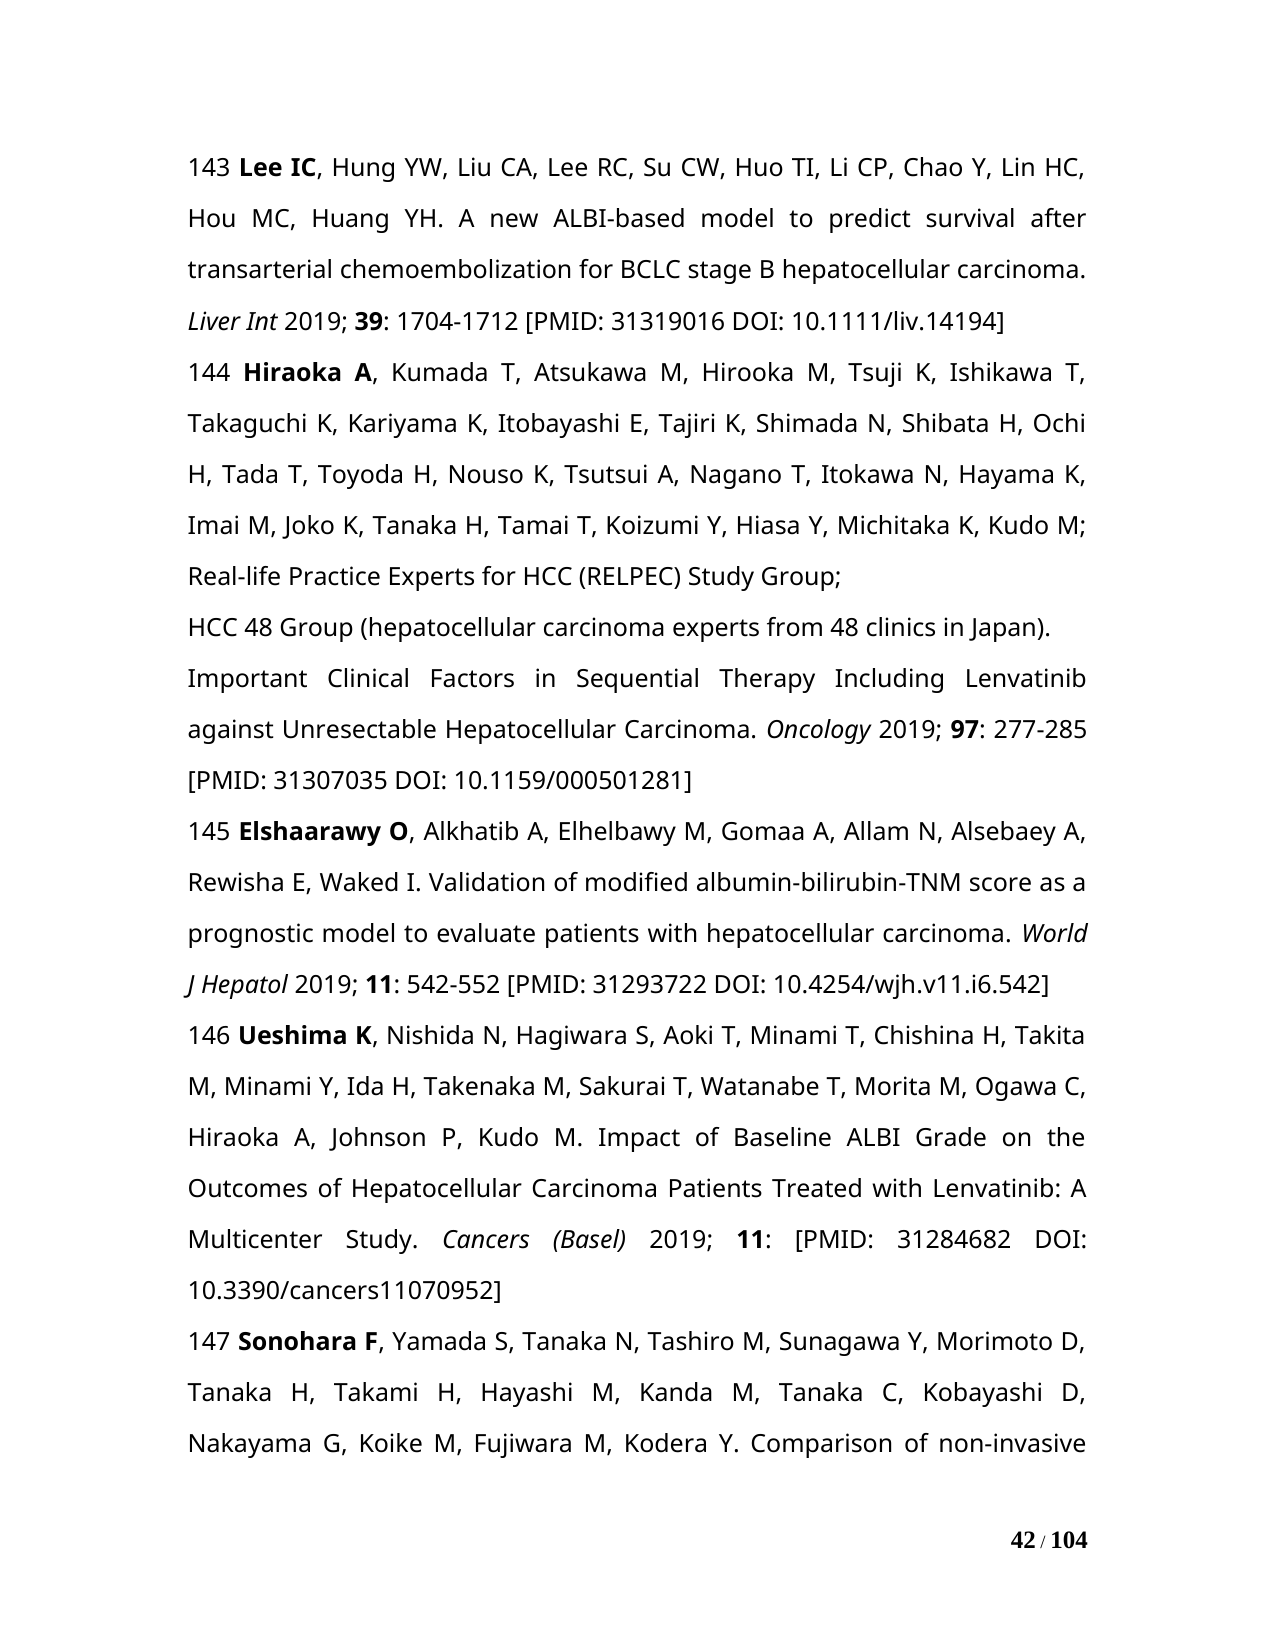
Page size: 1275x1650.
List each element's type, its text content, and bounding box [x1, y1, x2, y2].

text 144 Hiraoka A, Kumada T, Atsukawa M, Hirooka M, Tsuji K, Ishikawa T, Takaguchi K, Kariyama K, Itobayashi E, Tajiri K, Shimada N, Shibata H, Ochi H, Tada T, Toyoda H, Nouso K, Tsutsui A, Nagano T, Itokawa N, Hayama K, Imai M, Joko K, Tanaka H, Tamai T, Koizumi Y, Hiasa Y, Michitaka K, Kudo M; Real-life Practice Experts for HCC (RELPEC) Study Group; HCC 48 Group (hepatocellular carcinoma experts from 48 clinics in Japan). Important Clinical Factors in Sequential Therapy Including Lenvatinib against Unresectable Hepatocellular Carcinoma. Oncology 2019; 97: 277-285 [PMID: 31307035 DOI: 10.1159/000501281] [187, 354, 1087, 797]
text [187, 1324, 1087, 1460]
text 145 Elshaarawy O, Alkhatib A, Elhelbawy M, Gomaa A, Allam N, Alsebaey A, Rewisha E, Waked I. Validation of modified albumin-bilirubin-TNM score as a prognostic model to evaluate patients with hepatocellular carcinoma. World J Hepatol 2019; 11: 542-552 [PMID: 31293722 DOI: 10.4254/wjh.v11.i6.542] [187, 813, 1087, 1001]
text 143 Lee IC, Hung YW, Liu CA, Lee RC, Su CW, Huo TI, Li CP, Chao Y, Lin HC, Hou MC, Huang YH. A new ALBI-based model to predict survival after transarterial chemoembolization for BCLC stage B hepatocellular carcinoma. Liver Int 2019; 39: 1704-1712 [PMID: 31319016 DOI: 10.1111/liv.14194] [187, 150, 1087, 337]
text 146 Ueshima K, Nishida N, Hagiwara S, Aoki T, Minami T, Chishina H, Takita M, Minami Y, Ida H, Takenaka M, Sakurai T, Watanabe T, Morita M, Ogawa C, Hiraoka A, Johnson P, Kudo M. Impact of Baseline ALBI Grade on the Outcomes of Hepatocellular Carcinoma Patients Treated with Lenvatinib: A Multicenter Study. Cancers (Basel) 2019; 11: [PMID: 31284682 DOI: 10.3390/cancers11070952] [187, 1018, 1087, 1307]
